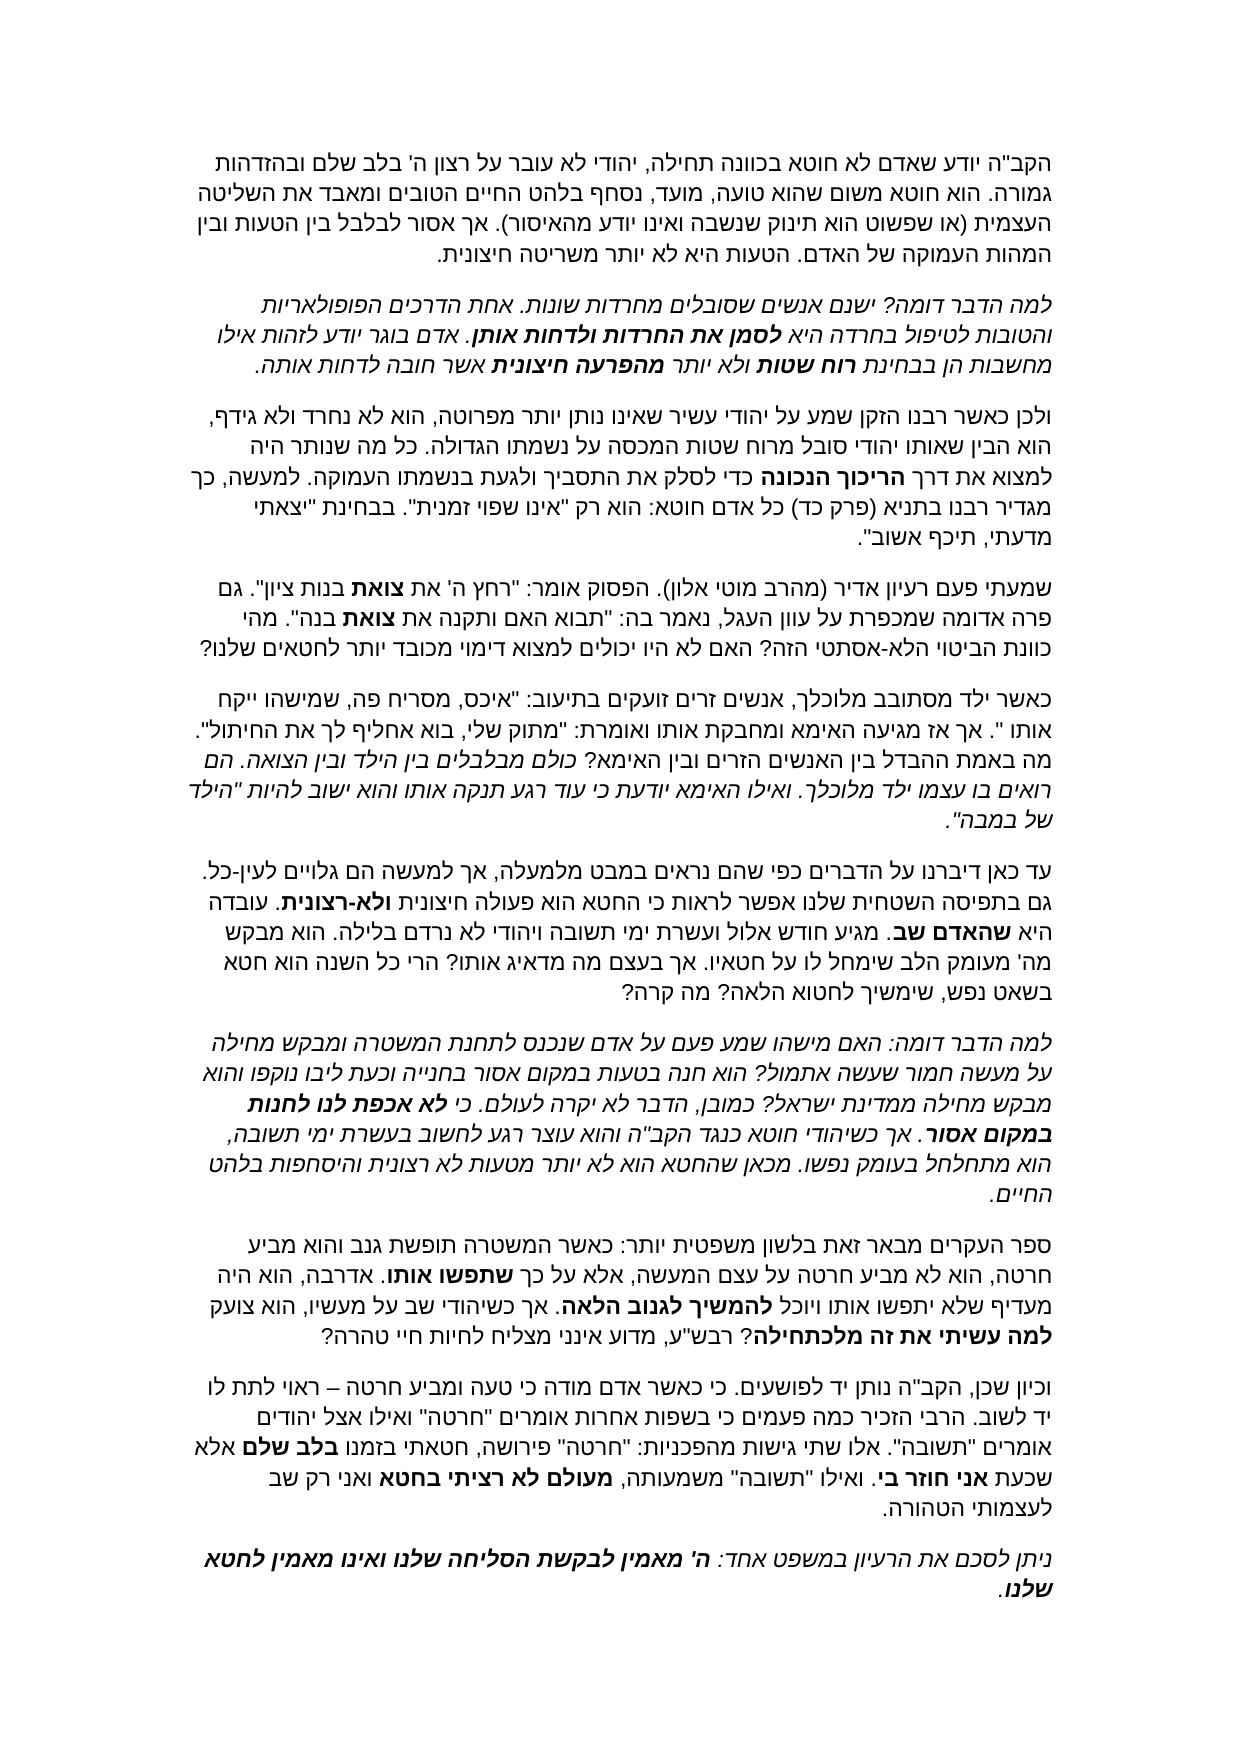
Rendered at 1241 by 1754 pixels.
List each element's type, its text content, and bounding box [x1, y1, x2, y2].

text עד כאן דיברנו על הדברים כפי שהם נראים במבט מלמעלה, אך למעשה הם גלויים לעין-כל. גם בתפיסה השטחית שלנו אפשר לראות כי החטא הוא פעולה חיצונית ולא-רצונית. עובדה היא שהאדם שב. מגיע חודש אלול ועשרת ימי תשובה ויהודי לא נרדם בלילה. הוא מבקש מה' מעומק הלב שימחל לו על חטאיו. אך בעצם מה מדאיג אותו? הרי כל השנה הוא חטא בשאט נפש, שימשיך לחטוא הלאה? מה קרה? [187, 858, 1053, 1006]
text הקב"ה יודע שאדם לא חוטא בכוונה תחילה, יהודי לא עובר על רצון ה' בלב שלם ובהזדהות גמורה. הוא חוטא משום שהוא טועה, מועד, נסחף בלהט החיים הטובים ומאבד את השליטה העצמית (או שפשוט הוא תינוק שנשבה ואינו יודע מהאיסור). אך אסור לבלבל בין הטעות ובין המהות העמוקה של האדם. הטעות היא לא יותר משריטה חיצונית. [187, 150, 1053, 267]
text ניתן לסכם את הרעיון במשפט אחד: ה' מאמין לבקשת הסליחה שלנו ואינו מאמין לחטא שלנו. [187, 1546, 1053, 1602]
text למה הדבר דומה? ישנם אנשים שסובלים מחרדות שונות. אחת הדרכים הפופולאריות והטובות לטיפול בחרדה היא לסמן את החרדות ולדחות אותן. אדם בוגר יודע לזהות אילו מחשבות הן בבחינת רוח שטות ולא יותר מהפרעה חיצונית אשר חובה לדחות אותה. [187, 292, 1053, 378]
text שמעתי פעם רעיון אדיר (מהרב מוטי אלון). הפסוק אומר: "רחץ ה' את צואת בנות ציון". גם פרה אדומה שמכפרת על עוון העגל, נאמר בה: "תבוא האם ותקנה את צואת בנה". מהי כוונת הביטוי הלא-אסתטי הזה? האם לא היו יכולים למצוא דימוי מכובד יותר לחטאים שלנו? [187, 575, 1053, 662]
text כאשר ילד מסתובב מלוכלך, אנשים זרים זועקים בתיעוב: "איכס, מסריח פה, שמישהו ייקח אותו ". אך אז מגיעה האימא ומחבקת אותו ואומרת: "מתוק שלי, בוא אחליף לך את החיתול". מה באמת ההבדל בין האנשים הזרים ובין האימא? כולם מבלבלים בין הילד ובין הצואה. הם רואים בו עצמו ילד מלוכלך. ואילו האימא יודעת כי עוד רגע תנקה אותו והוא ישוב להיות "הילד של במבה". [187, 686, 1053, 834]
text ולכן כאשר רבנו הזקן שמע על יהודי עשיר שאינו נותן יותר מפרוטה, הוא לא נחרד ולא גידף, הוא הבין שאותו יהודי סובל מרוח שטות המכסה על נשמתו הגדולה. כל מה שנותר היה למצוא את דרך הריכוך הנכונה כדי לסלק את התסביך ולגעת בנשמתו העמוקה. למעשה, כך מגדיר רבנו בתניא (פרק כד) כל אדם חוטא: הוא רק "אינו שפוי זמנית". בבחינת "יצאתי מדעתי, תיכף אשוב". [187, 403, 1053, 550]
text למה הדבר דומה: האם מישהו שמע פעם על אדם שנכנס לתחנת המשטרה ומבקש מחילה על מעשה חמור שעשה אתמול? הוא חנה בטעות במקום אסור בחנייה וכעת ליבו נוקפו והוא מבקש מחילה ממדינת ישראל? כמובן, הדבר לא יקרה לעולם. כי לא אכפת לנו לחנות במקום אסור. אך כשיהודי חוטא כנגד הקב"ה והוא עוצר רגע לחשוב בעשרת ימי תשובה, הוא מתחלחל בעומק נפשו. מכאן שהחטא הוא לא יותר מטעות לא רצונית והיסחפות בלהט החיים. [187, 1030, 1053, 1208]
text ספר העקרים מבאר זאת בלשון משפטית יותר: כאשר המשטרה תופשת גנב והוא מביע חרטה, הוא לא מביע חרטה על עצם המעשה, אלא על כך שתפשו אותו. אדרבה, הוא היה מעדיף שלא יתפשו אותו ויוכל להמשיך לגנוב הלאה. אך כשיהודי שב על מעשיו, הוא צועק למה עשיתי את זה מלכתחילה? רבש"ע, מדוע אינני מצליח לחיות חיי טהרה? [187, 1232, 1053, 1349]
text וכיון שכן, הקב"ה נותן יד לפושעים. כי כאשר אדם מודה כי טעה ומביע חרטה – ראוי לתת לו יד לשוב. הרבי הזכיר כמה פעמים כי בשפות אחרות אומרים "חרטה" ואילו אצל יהודים אומרים "תשובה". אלו שתי גישות מהפכניות: "חרטה" פירושה, חטאתי בזמנו בלב שלם אלא שכעת אני חוזר בי. ואילו "תשובה" משמעותה, מעולם לא רציתי בחטא ואני רק שב לעצמותי הטהורה. [187, 1374, 1053, 1521]
